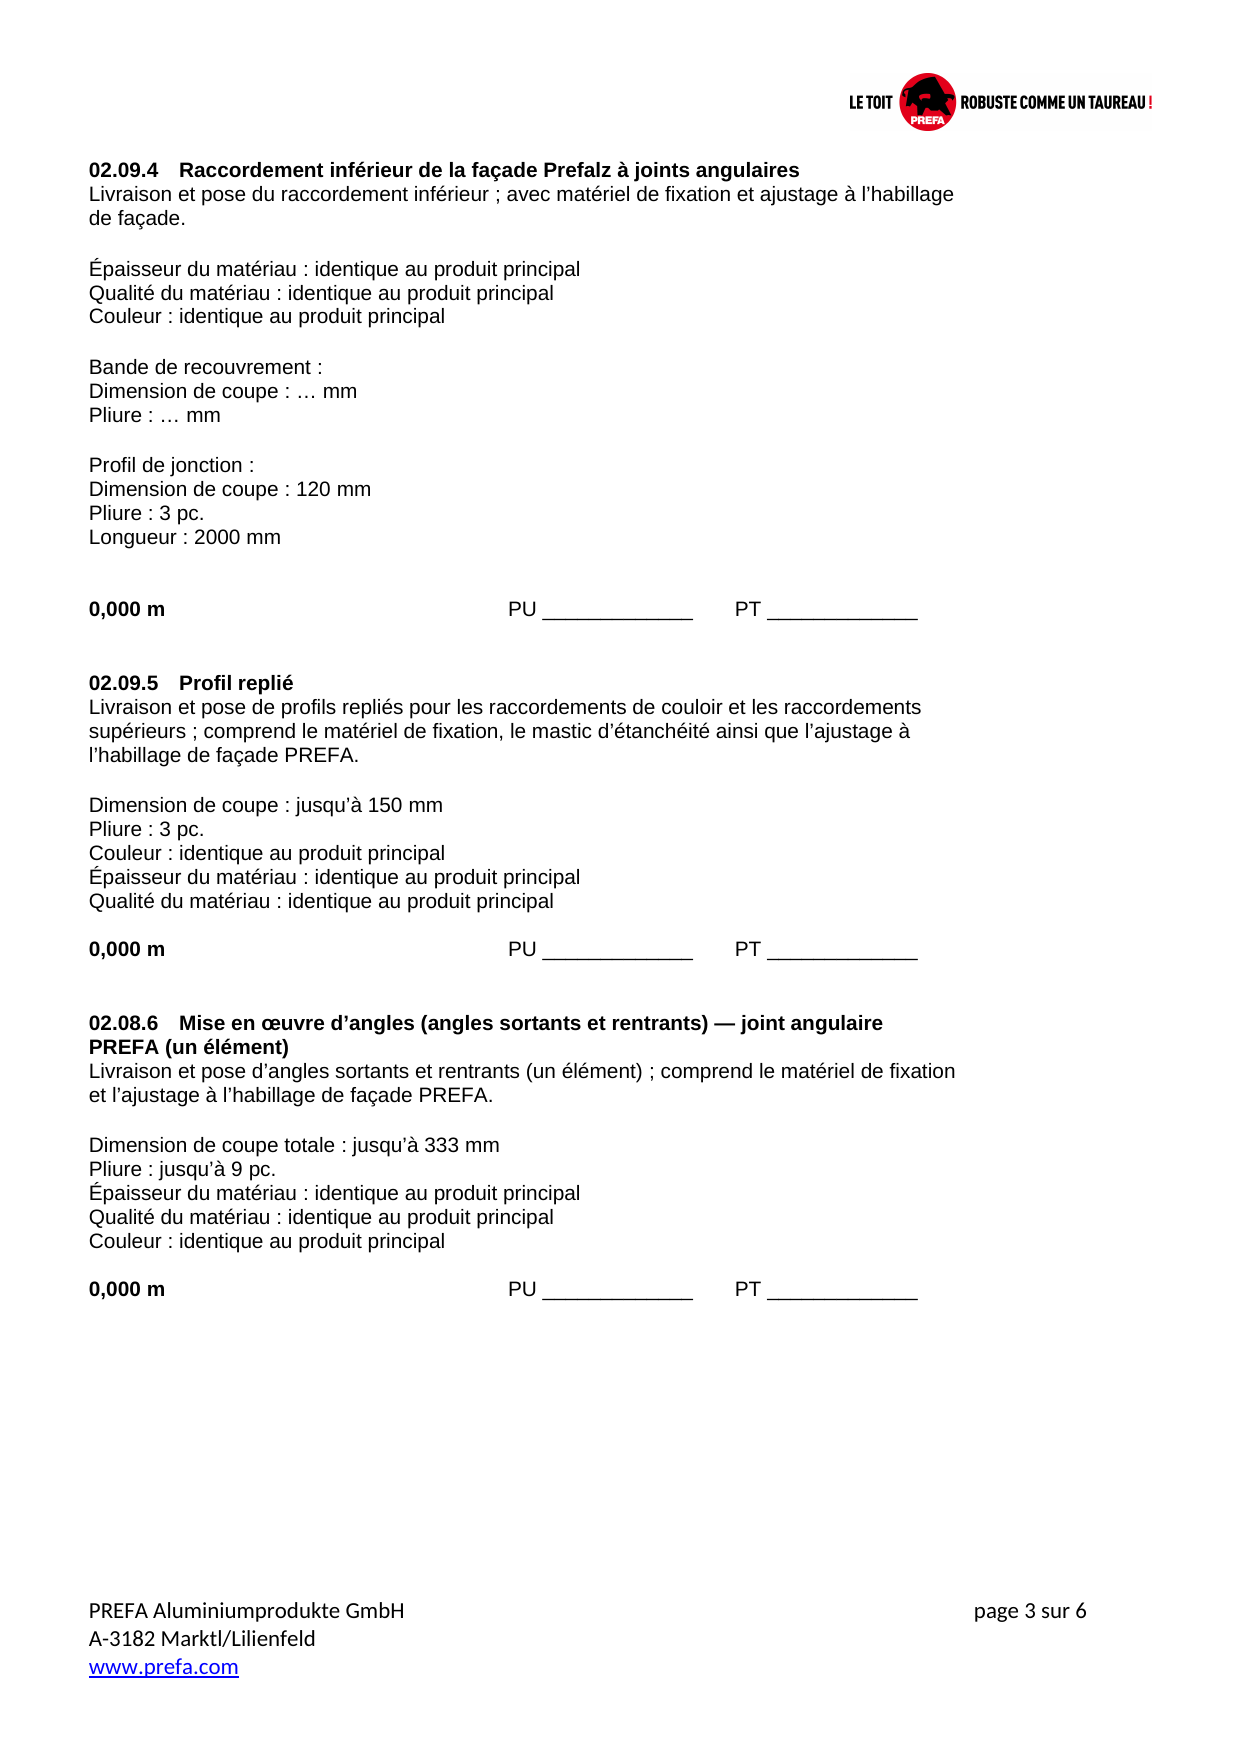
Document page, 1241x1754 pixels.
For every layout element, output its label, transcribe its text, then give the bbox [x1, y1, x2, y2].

text Qualité du matériau : identique au produit principal [89, 889, 957, 913]
text Couleur : identique au produit principal [89, 1229, 957, 1253]
text 0,000 m PU _____________ PT _____________ [89, 597, 957, 621]
text Dimension de coupe : 120 mm [89, 477, 957, 501]
text Pliure : … mm [89, 402, 957, 426]
text Épaisseur du matériau : identique au produit principal [89, 256, 957, 280]
text Dimension de coupe : jusqu’à 150 mm [89, 793, 957, 817]
text Pliure : jusqu’à 9 pc. [89, 1157, 957, 1181]
text Qualité du matériau : identique au produit principal [89, 280, 957, 304]
text Profil de jonction : [89, 453, 957, 477]
text 0,000 m PU _____________ PT _____________ [89, 937, 957, 961]
text Longueur : 2000 mm [89, 525, 957, 549]
text Bande de recouvrement : [89, 354, 957, 378]
text Qualité du matériau : identique au produit principal [89, 1205, 957, 1229]
text 02.09.5 Profil replié [89, 671, 957, 695]
text Dimension de coupe : … mm [89, 378, 957, 402]
text Livraison et pose de profils repliés pour les raccordements de couloir et les raccordements supérieurs ; comprend le matériel de fixation, le mastic d’étanchéité ainsi que l’ajustage à l’habillage de façade PREFA. [89, 695, 957, 767]
text Pliure : 3 pc. [89, 501, 957, 525]
text Épaisseur du matériau : identique au produit principal [89, 865, 957, 889]
text Livraison et pose du raccordement inférieur ; avec matériel de fixation et ajustage à l’habillage de façade. [89, 182, 957, 230]
text Couleur : identique au produit principal [89, 841, 957, 865]
text 0,000 m PU _____________ PT _____________ [89, 1277, 957, 1301]
picture [850, 73, 1152, 131]
text Épaisseur du matériau : identique au produit principal [89, 1181, 957, 1205]
text Pliure : 3 pc. [89, 817, 957, 841]
text Dimension de coupe totale : jusqu’à 333 mm [89, 1133, 957, 1157]
text 02.09.4 Raccordement inférieur de la façade Prefalz à joints angulaires [89, 158, 957, 182]
text 02.08.6 Mise en œuvre d’angles (angles sortants et rentrants) — joint angulaire PREFA (un élément) [89, 1011, 957, 1059]
text Livraison et pose d’angles sortants et rentrants (un élément) ; comprend le matériel de fixation et l’ajustage à l’habillage de façade PREFA. [89, 1059, 957, 1107]
text Couleur : identique au produit principal [89, 304, 957, 328]
